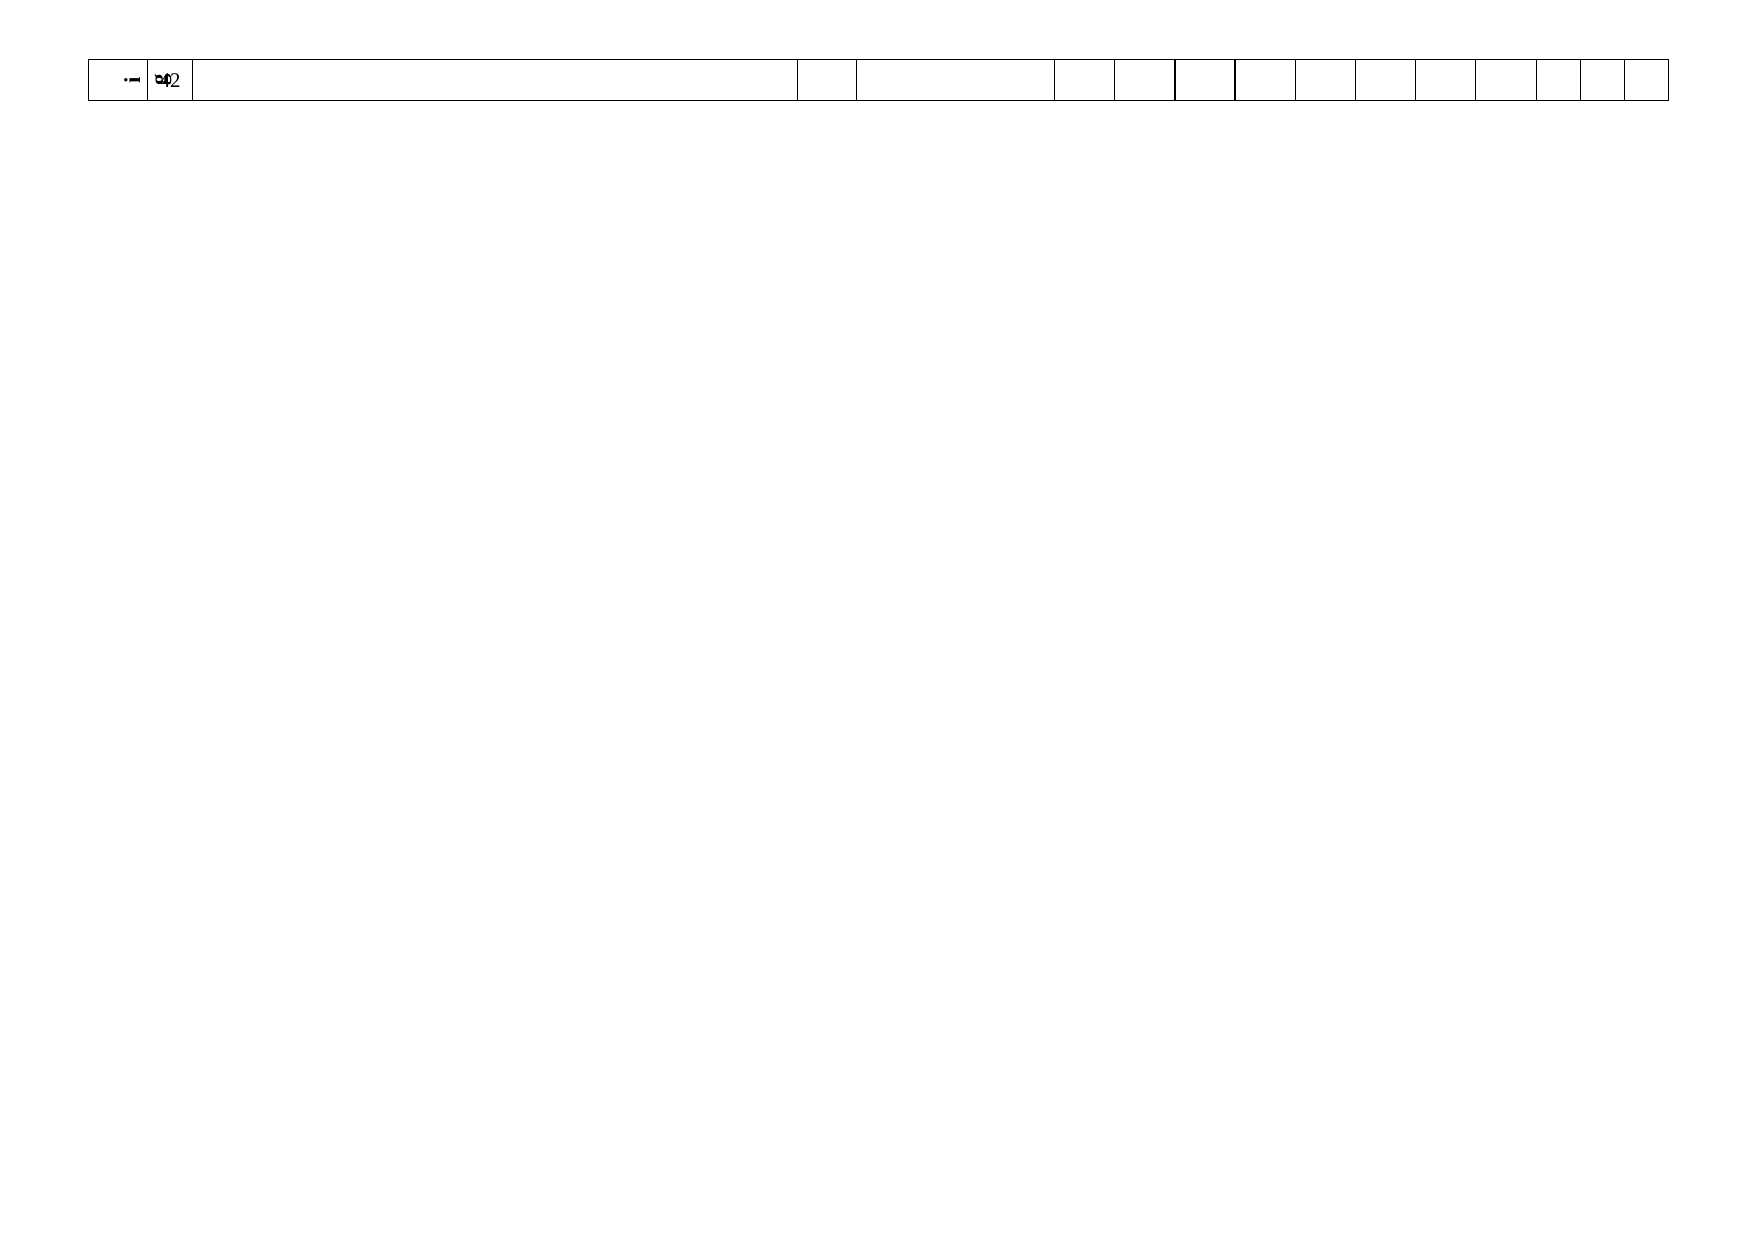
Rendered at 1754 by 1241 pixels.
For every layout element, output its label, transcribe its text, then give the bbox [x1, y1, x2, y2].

table_cell [1055, 60, 1114, 100]
table_cell [193, 60, 797, 100]
table_cell [1625, 60, 1668, 100]
table_cell [1236, 60, 1295, 100]
table_cell [1115, 60, 1174, 100]
table_cell [1176, 60, 1234, 100]
table_cell [1296, 60, 1355, 100]
table_cell [1537, 60, 1580, 100]
table_cell [1581, 60, 1624, 100]
table_cell 42 [148, 60, 192, 100]
table_cell [857, 60, 1054, 100]
table_cell [1356, 60, 1415, 100]
table_cell [1416, 60, 1475, 100]
table_cell [798, 60, 856, 100]
table_cell [1476, 60, 1536, 100]
